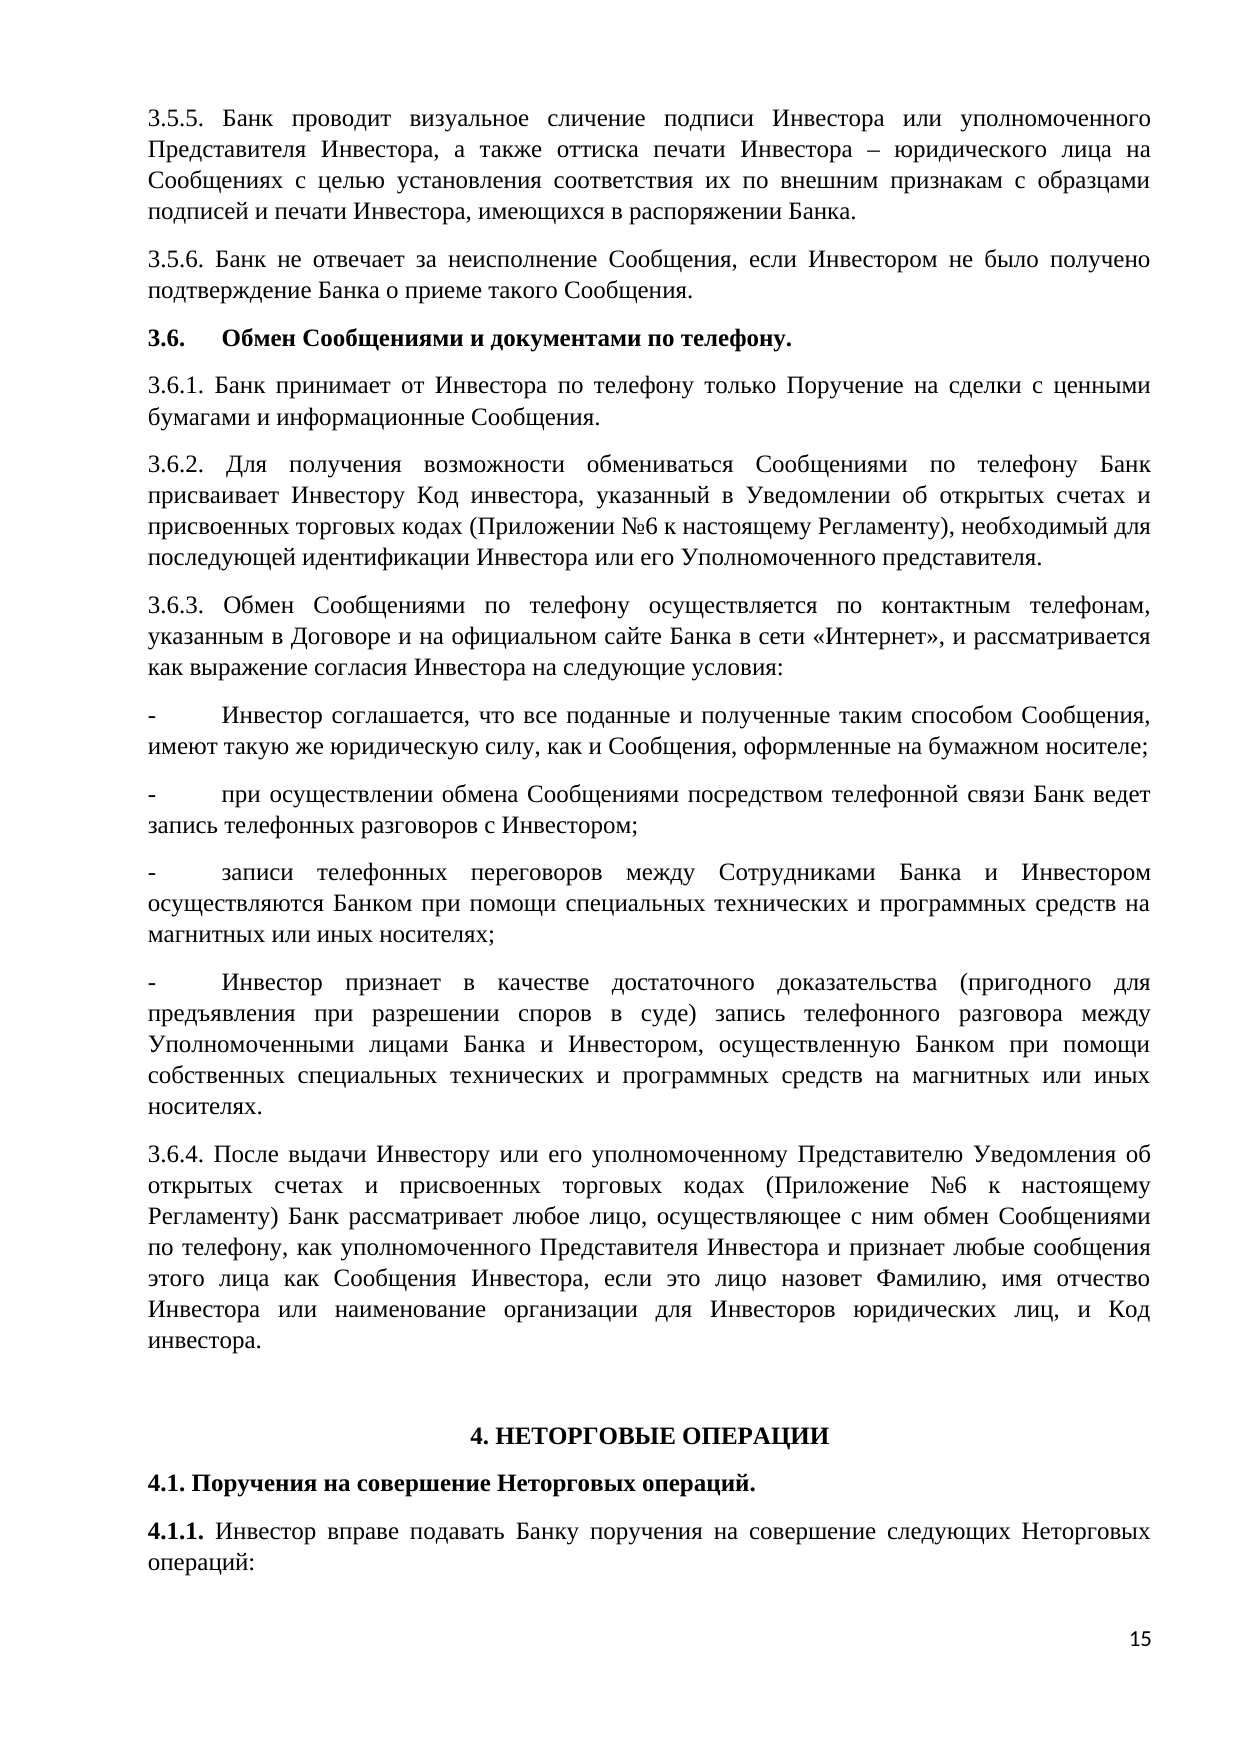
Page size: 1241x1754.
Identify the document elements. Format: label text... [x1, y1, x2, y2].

text - Инвестор соглашается, что все поданные и полученные таким способом Сообщения, имеют такую же юридическую силу, как и Сообщения, оформленные на бумажном носителе; [148, 700, 1152, 760]
text 4.1. Поручения на совершение Неторговых операций. [148, 1468, 1152, 1497]
text 3.6.1. Банк принимает от Инвестора по телефону только Поручение на сделки с ценными бумагами и информационные Сообщения. [148, 371, 1152, 430]
text 3.5.5. Банк проводит визуальное сличение подписи Инвестора или уполномоченного Представителя Инвестора, а также оттиска печати Инвестора – юридического лица на Сообщениях с целью установления соответствия их по внешним признакам с образцами подписей и печати Инвестора, имеющихся в распоряжении Банка. [148, 103, 1152, 225]
text - Инвестор признает в качестве достаточного доказательства (пригодного для предъявления при разрешении споров в суде) запись телефонного разговора между Уполномоченными лицами Банка и Инвестором, осуществленную Банком при помощи собственных специальных технических и программных средств на магнитных или иных носителях. [148, 967, 1152, 1120]
text 3.5.6. Банк не отвечает за неисполнение Сообщения, если Инвестором не было получено подтверждение Банка о приеме такого Сообщения. [148, 244, 1152, 304]
text 4. НЕТОРГОВЫЕ ОПЕРАЦИИ [148, 1421, 1152, 1449]
text 3.6. Обмен Сообщениями и документами по телефону. [148, 323, 1152, 352]
text 3.6.4. После выдачи Инвестору или его уполномоченному Представителю Уведомления об открытых счетах и присвоенных торговых кодах (Приложение №6 к настоящему Регламенту) Банк рассматривает любое лицо, осуществляющее с ним обмен Сообщениями по телефону, как уполномоченного Представителя Инвестора и признает любые сообщения этого лица как Сообщения Инвестора, если это лицо назовет Фамилию, имя отчество Инвестора или наименование организации для Инвесторов юридических лиц, и Код инвестора. [148, 1139, 1152, 1354]
text 4.1.1. Инвестор вправе подавать Банку поручения на совершение следующих Неторговых операций: [148, 1516, 1152, 1576]
text 3.6.2. Для получения возможности обмениваться Сообщениями по телефону Банк присваивает Инвестору Код инвестора, указанный в Уведомлении об открытых счетах и присвоенных торговых кодах (Приложении №6 к настоящему Регламенту), необходимый для последующей идентификации Инвестора или его Уполномоченного представителя. [148, 449, 1152, 571]
text 3.6.3. Обмен Сообщениями по телефону осуществляется по контактным телефонам, указанным в Договоре и на официальном сайте Банка в сети «Интернет», и рассматривается как выражение согласия Инвестора на следующие условия: [148, 590, 1152, 681]
text - при осуществлении обмена Сообщениями посредством телефонной связи Банк ведет запись телефонных разговоров с Инвестором; [148, 779, 1152, 838]
text - записи телефонных переговоров между Сотрудниками Банка и Инвестором осуществляются Банком при помощи специальных технических и программных средств на магнитных или иных носителях; [148, 857, 1152, 948]
